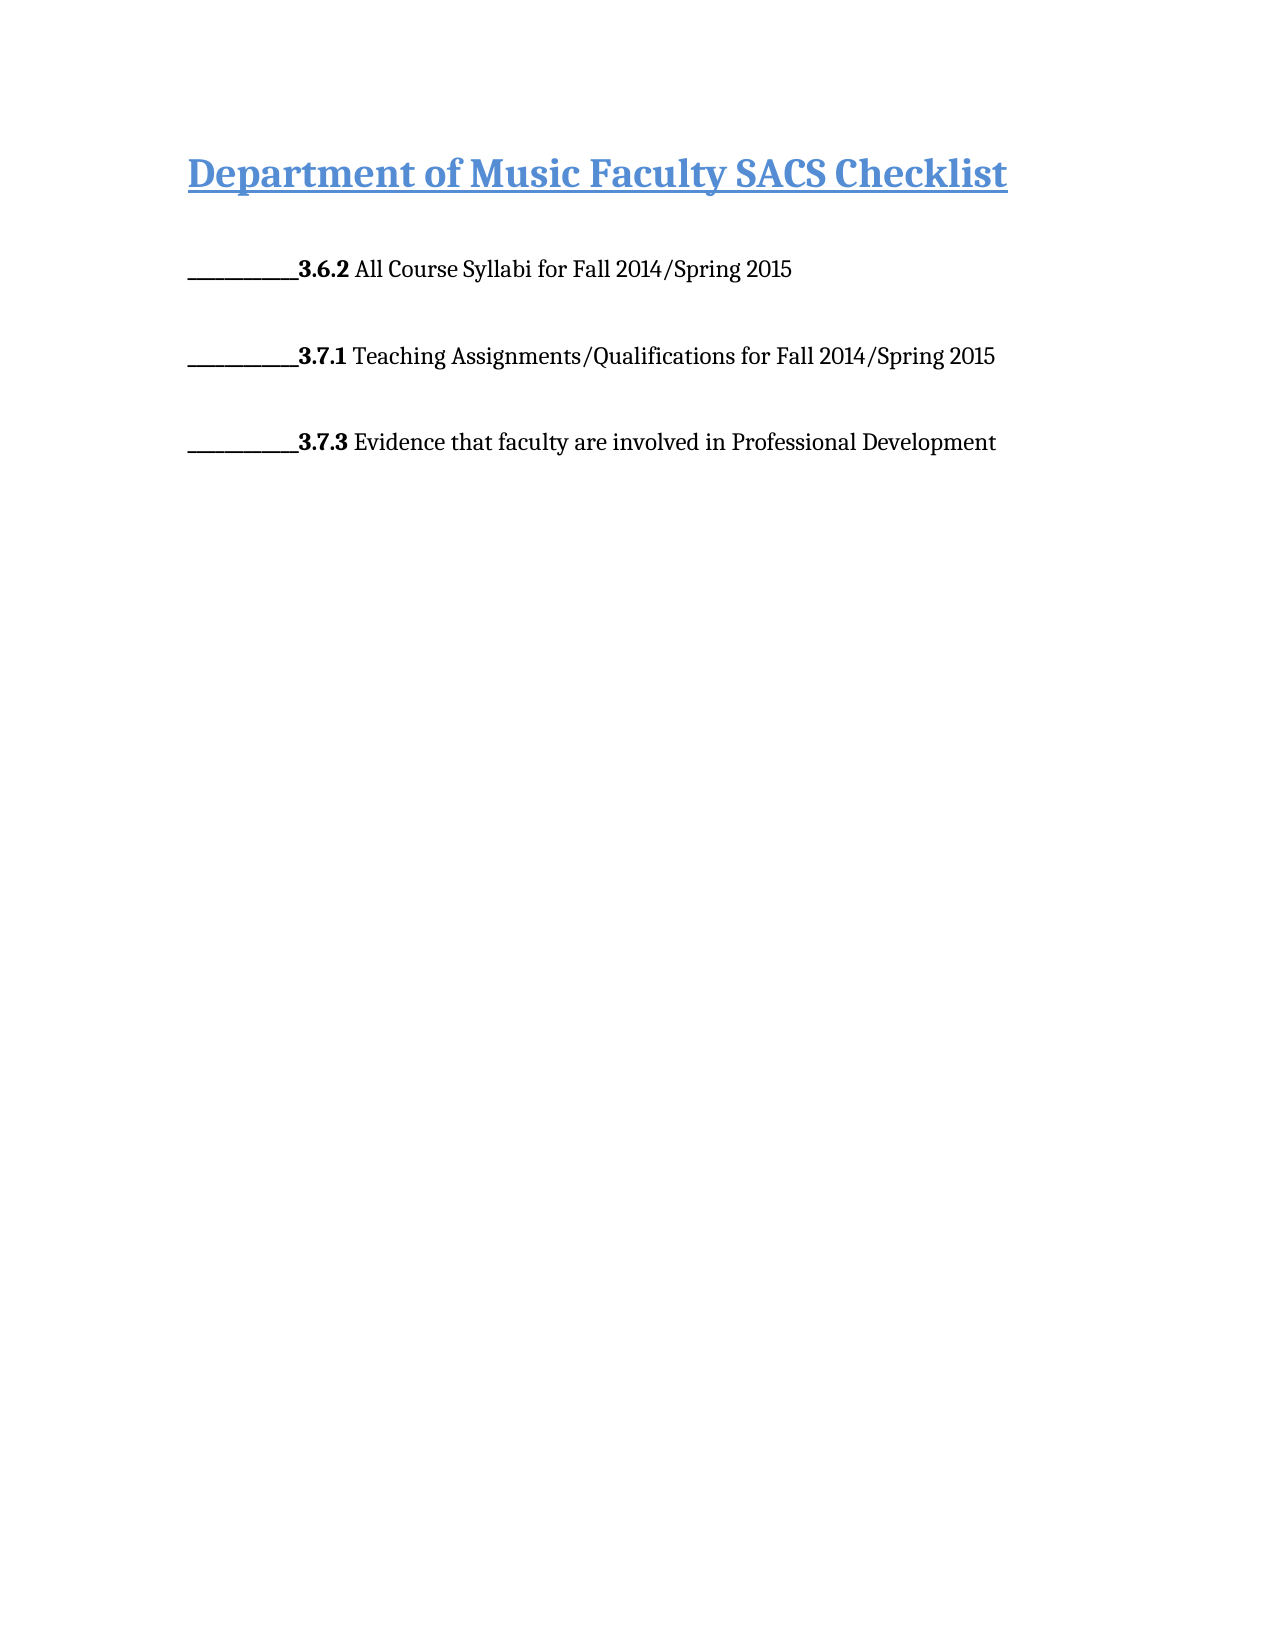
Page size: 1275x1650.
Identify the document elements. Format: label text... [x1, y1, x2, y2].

text ____________3.7.1 Teaching Assignments/Qualifications for Fall 2014/Spring 2015 [187, 342, 1087, 370]
text Department of Music Faculty SACS Checklist [187, 150, 1087, 198]
text ____________3.7.3 Evidence that faculty are involved in Professional Development [187, 428, 1087, 457]
text ____________3.6.2 All Course Syllabi for Fall 2014/Spring 2015 [187, 255, 1087, 284]
